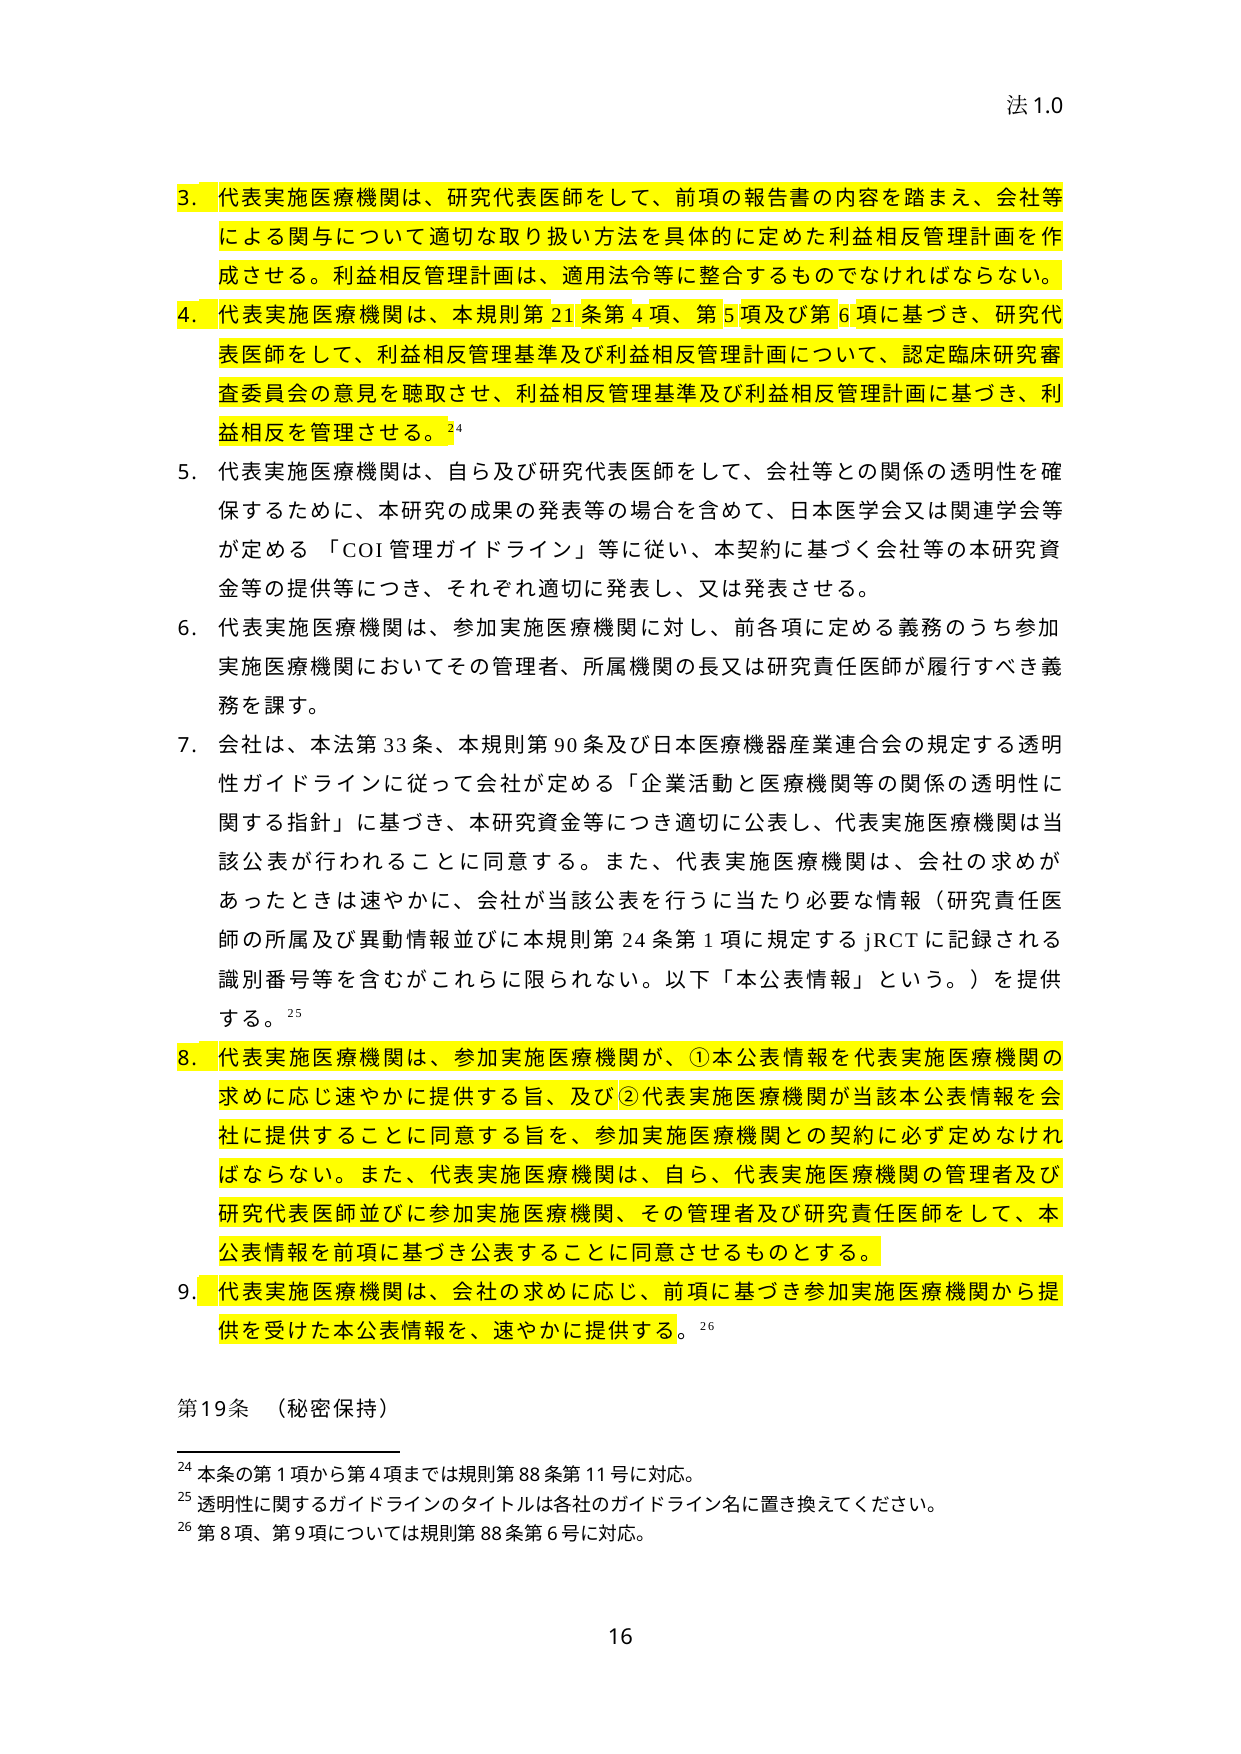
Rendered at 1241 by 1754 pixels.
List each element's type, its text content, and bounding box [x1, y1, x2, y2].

list 代表実施医療機関は、自ら及び研究代表医師をして、会社等との関係の透明性を確保するために、本研究の成果の発表等の場合を含めて、日本医学会又は関連学会等が定める 「COI管理ガイドライン」等に従い、本契約に基づく会社等の本研究資金等の提供等につき、それぞれ適切に発表し、又は発表させる。 [177, 451, 1063, 607]
list 代表実施医療機関は、参加実施医療機関に対し、前各項に定める義務のうち参加実施医療機関においてその管理者、所属機関の長又は研究責任医師が履行すべき義務を課す。 [177, 607, 1063, 724]
list 代表実施医療機関は、会社の求めに応じ、前項に基づき参加実施医療機関から提供を受けた本公表情報を、速やかに提供する。 [177, 1271, 1063, 1349]
list 会社は、本法第33条、本規則第90条及び日本医療機器産業連合会の規定する透明性ガイドラインに従って会社が定める「企業活動と医療機関等の関係の透明性に関する指針」に基づき、本研究資金等につき適切に公表し、代表実施医療機関は当該公表が行われることに同意する。また、代表実施医療機関は、会社の求めがあったときは速やかに、会社が当該公表を行うに当たり必要な情報（研究責任医師の所属及び異動情報並びに本規則第24条第1項に規定するjRCTに記録される識別番号等を含むがこれらに限られない。以下「本公表情報」という。）を提供する。 [177, 724, 1063, 1037]
list 代表実施医療機関は、参加実施医療機関が、①本公表情報を代表実施医療機関の求めに応じ速やかに提供する旨、及び②代表実施医療機関が当該本公表情報を会社に提供することに同意する旨を、参加実施医療機関との契約に必ず定めなければならない。また、代表実施医療機関は、自ら、代表実施医療機関の管理者及び研究代表医師並びに参加実施医療機関、その管理者及び研究責任医師をして、本公表情報を前項に基づき公表することに同意させるものとする。 [177, 1037, 1063, 1271]
list （秘密保持） [177, 1388, 1063, 1427]
list 代表実施医療機関は、研究代表医師をして、前項の報告書の内容を踏まえ、会社等による関与について適切な取り扱い方法を具体的に定めた利益相反管理計画を作成させる。利益相反管理計画は、適用法令等に整合するものでなければならない。 [177, 177, 1063, 294]
list 代表実施医療機関は、本規則第21条第4項、第5項及び第6項に基づき、研究代表医師をして、利益相反管理基準及び利益相反管理計画について、認定臨床研究審査委員会の意見を聴取させ、利益相反管理基準及び利益相反管理計画に基づき、利益相反を管理させる。 [177, 294, 1063, 451]
